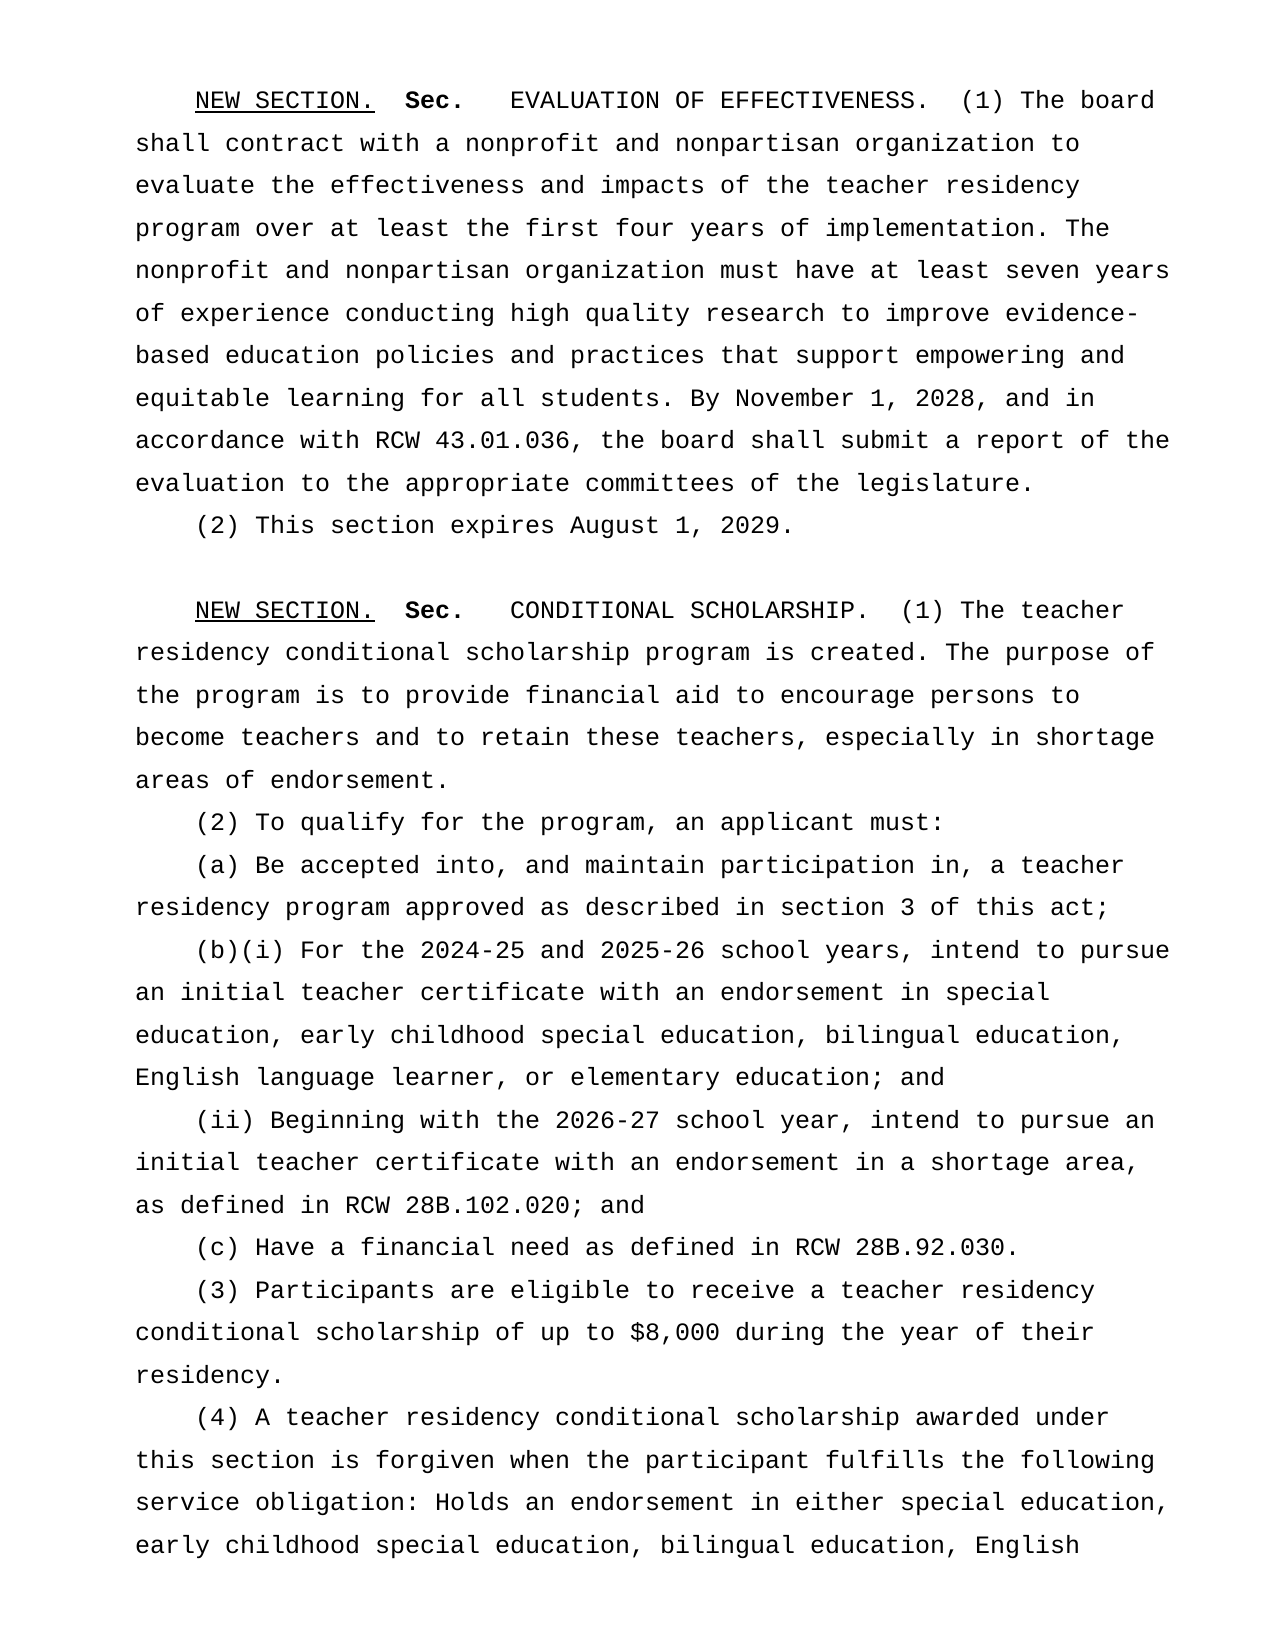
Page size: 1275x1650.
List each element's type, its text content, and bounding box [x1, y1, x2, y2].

text (c) Have a financial need as defined in RCW 28B.92.030. [135, 1222, 1170, 1264]
text (b)(i) For the 2024-25 and 2025-26 school years, intend to pursue an initial teacher certificate with an endorsement in special education, early childhood special education, bilingual education, English language learner, or elementary education; and [135, 924, 1170, 1094]
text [135, 1392, 1170, 1562]
text (2) To qualify for the program, an applicant must: [135, 797, 1170, 839]
text (ii) Beginning with the 2026-27 school year, intend to pursue an initial teacher certificate with an endorsement in a shortage area, as defined in RCW 28B.102.020; and [135, 1094, 1170, 1222]
text (2) This section expires August 1, 2029. [135, 500, 1170, 542]
text (3) Participants are eligible to receive a teacher residency conditional scholarship of up to $8,000 during the year of their residency. [135, 1264, 1170, 1392]
text NEW SECTION. Sec. CONDITIONAL SCHOLARSHIP. (1) The teacher residency conditional scholarship program is created. The purpose of the program is to provide financial aid to encourage persons to become teachers and to retain these teachers, especially in shortage areas of endorsement. [135, 584, 1170, 797]
text (a) Be accepted into, and maintain participation in, a teacher residency program approved as described in section 3 of this act; [135, 839, 1170, 924]
text NEW SECTION. Sec. EVALUATION OF EFFECTIVENESS. (1) The board shall contract with a nonprofit and nonpartisan organization to evaluate the effectiveness and impacts of the teacher residency program over at least the first four years of implementation. The nonprofit and nonpartisan organization must have at least seven years of experience conducting high quality research to improve evidence-based education policies and practices that support empowering and equitable learning for all students. By November 1, 2028, and in accordance with RCW 43.01.036, the board shall submit a report of the evaluation to the appropriate committees of the legislature. [135, 75, 1170, 500]
